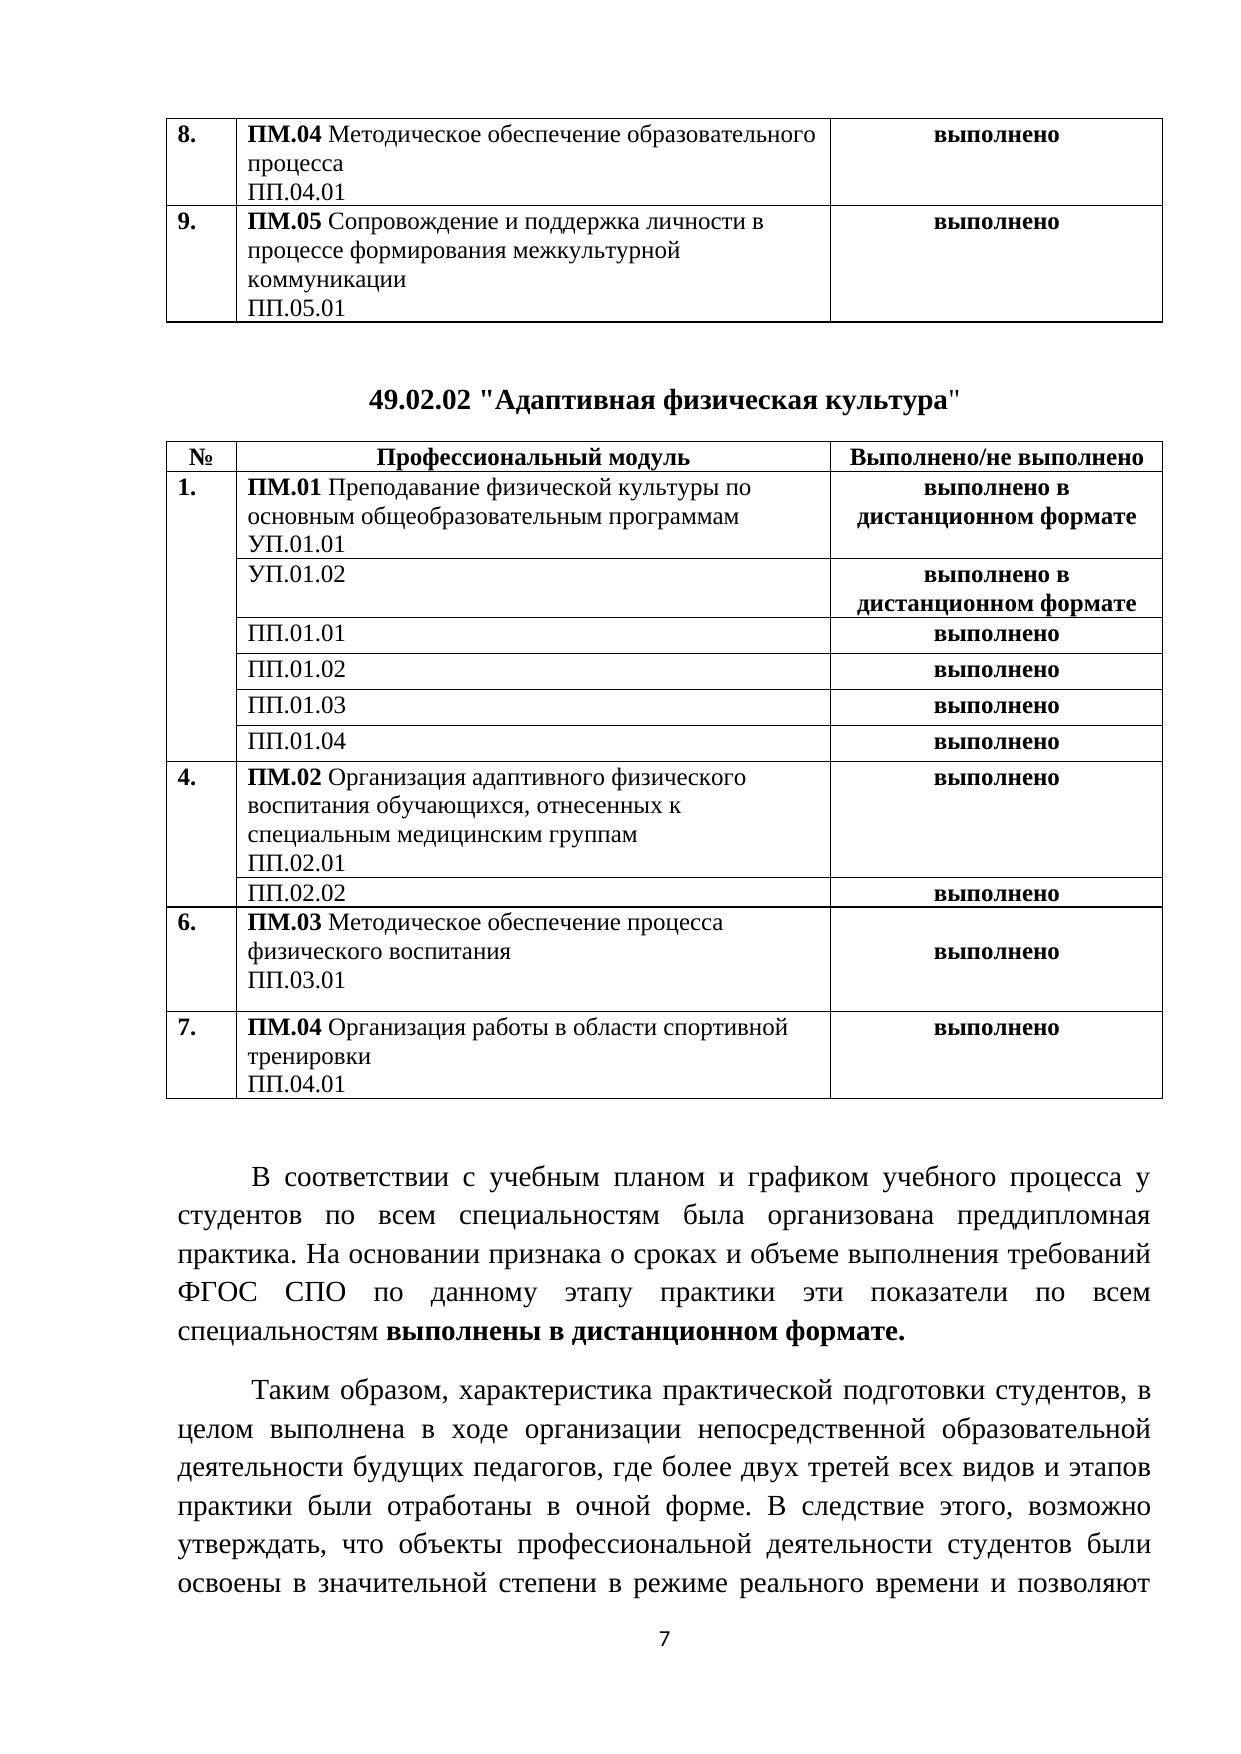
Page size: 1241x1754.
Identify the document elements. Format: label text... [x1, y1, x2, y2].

table_cell ПП.02.02 [237, 878, 830, 906]
table_cell выполнено в дистанционном формате [831, 472, 1162, 558]
table_cell выполнено [831, 654, 1162, 689]
table_cell ПП.01.04 [237, 726, 830, 761]
table_cell ПМ.04 Методическое обеспечение образовательного процесса ПП.04.01 [237, 119, 830, 205]
table_cell ПМ.01 Преподавание физической культуры по основным общеобразовательным программам УП.01.01 [237, 472, 830, 558]
table_cell ПМ.03 Методическое обеспечение процесса физического воспитания ПП.03.01 [237, 908, 830, 1011]
table_header Профессиональный модуль [237, 442, 830, 471]
text 49.02.02 "Адаптивная физическая культура" [177, 382, 1152, 415]
table_cell [167, 472, 236, 761]
table_cell ПП.01.03 [237, 690, 830, 725]
table_cell ПМ.05 Сопровождение и поддержка личности в процессе формирования межкультурной коммуникации ПП.05.01 [237, 206, 830, 321]
table_cell ПМ.04 Организация работы в области спортивной тренировки ПП.04.01 [237, 1012, 830, 1098]
table_cell выполнено [831, 762, 1162, 877]
table_cell выполнено [831, 726, 1162, 761]
table_cell [167, 206, 236, 321]
table_cell выполнено [831, 908, 1162, 1011]
table_cell выполнено [831, 618, 1162, 653]
table_cell выполнено [831, 119, 1162, 205]
table_cell выполнено [831, 206, 1162, 321]
table_cell [167, 119, 236, 205]
table_cell УП.01.02 [237, 559, 830, 617]
table_header Выполнено/не выполнено [831, 442, 1162, 471]
table_cell [167, 762, 236, 906]
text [177, 1372, 1152, 1598]
table_header № [167, 442, 236, 471]
table_cell выполнено [831, 878, 1162, 906]
table_cell выполнено в дистанционном формате [831, 559, 1162, 617]
table_cell [167, 908, 236, 1011]
text В соответствии с учебным планом и графиком учебного процесса у студентов по всем специальностям была организована преддипломная практика. На основании признака о сроках и объеме выполнения требований ФГОС СПО по данному этапу практики эти показатели по всем специальностям выполнены в дистанционном формате. [177, 1159, 1152, 1346]
table_cell ПП.01.02 [237, 654, 830, 689]
table_cell [167, 1012, 236, 1098]
table_cell ПМ.02 Организация адаптивного физического воспитания обучающихся, отнесенных к специальным медицинским группам ПП.02.01 [237, 762, 830, 877]
table_cell выполнено [831, 690, 1162, 725]
table_cell ПП.01.01 [237, 618, 830, 653]
table_cell выполнено [831, 1012, 1162, 1098]
